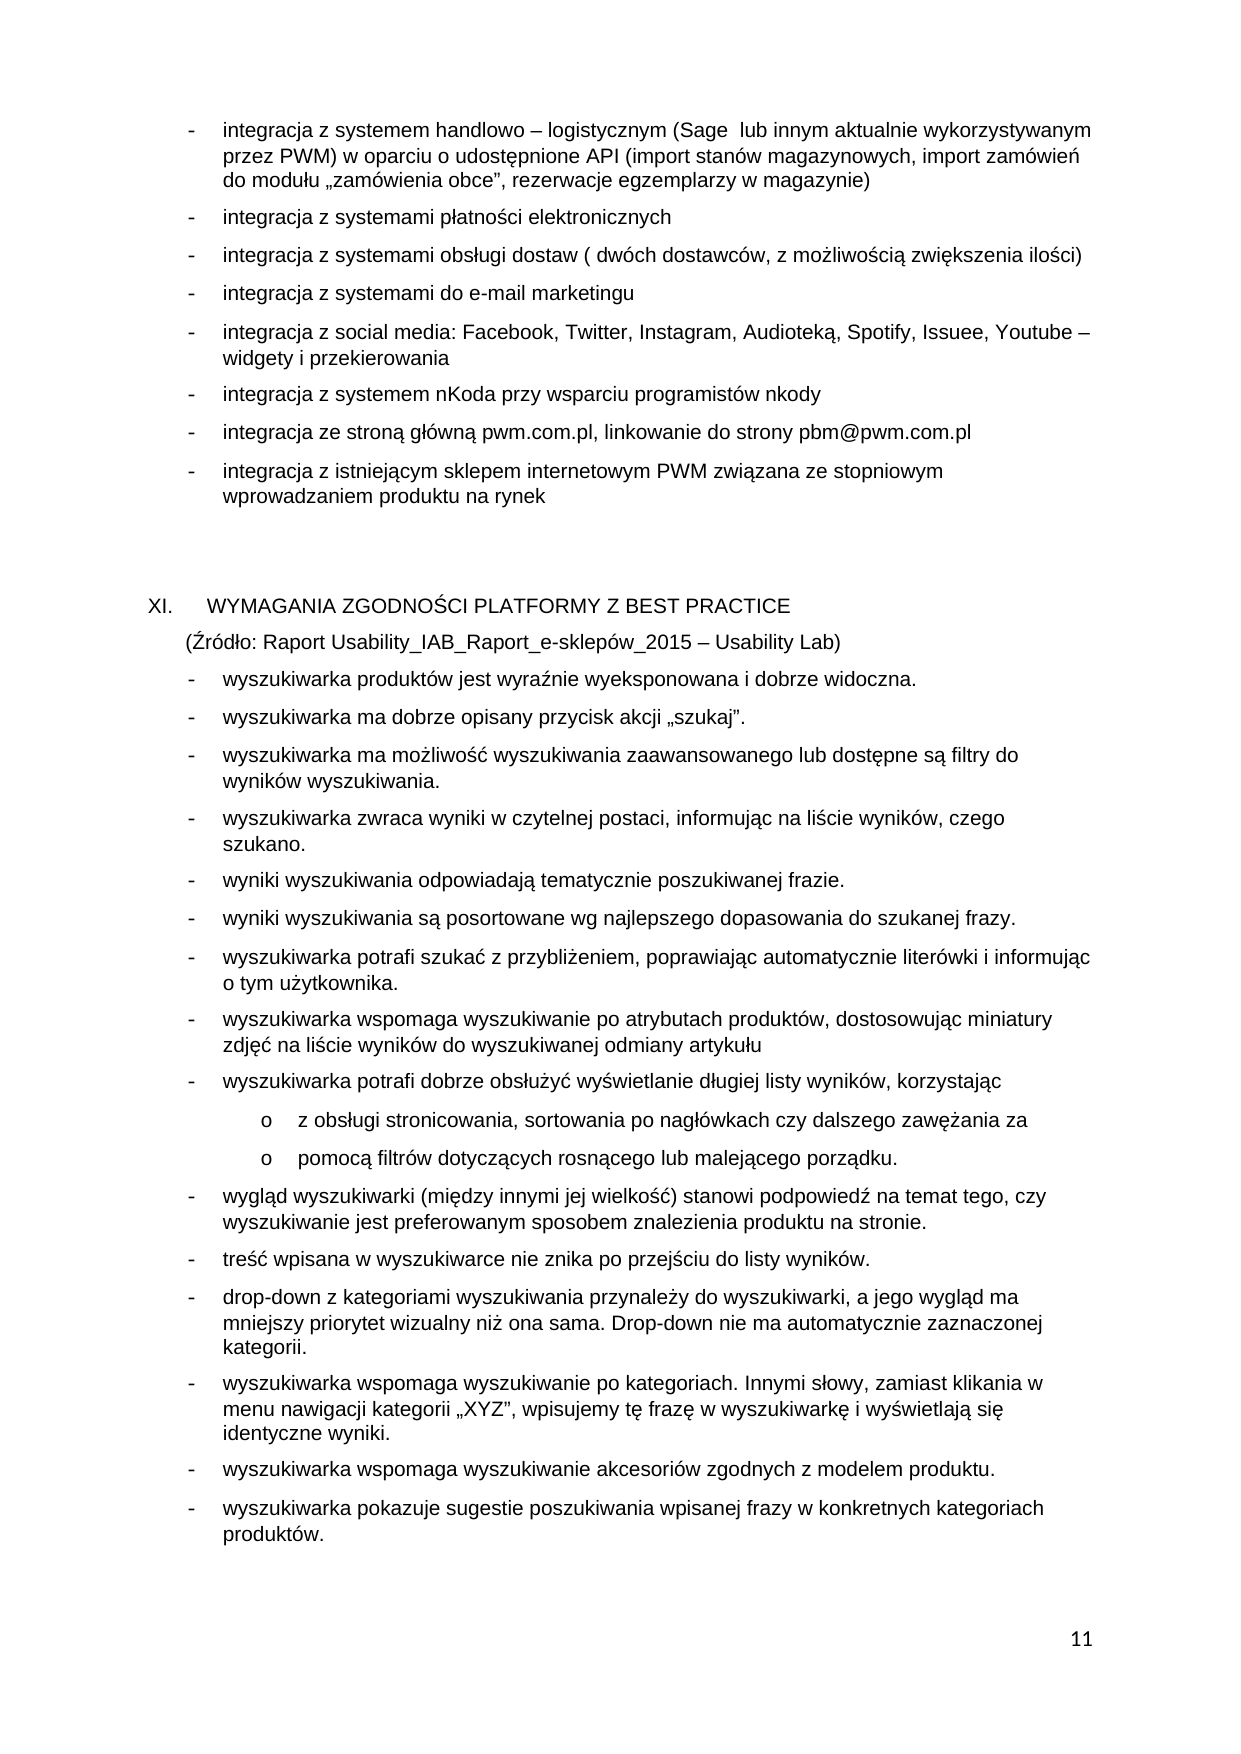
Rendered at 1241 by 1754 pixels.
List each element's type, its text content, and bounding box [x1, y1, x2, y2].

list integracja z systemem handlowo – logistycznym (Sage lub innym aktualnie wykorzystywanym przez PWM) w oparciu o udostępnione API (import stanów magazynowych, import zamówień do modułu „zamówienia obce”, rezerwacje egzemplarzy w magazynie) [185, 118, 1093, 192]
list wygląd wyszukiwarki (między innymi jej wielkość) stanowi podpowiedź na temat tego, czy wyszukiwanie jest preferowanym sposobem znalezienia produktu na stronie. [185, 1184, 1093, 1234]
list integracja z systemem nKoda przy wsparciu programistów nkody [185, 382, 1093, 408]
list treść wpisana w wyszukiwarce nie znika po przejściu do listy wyników. [185, 1246, 1093, 1272]
list pomocą filtrów dotyczących rosnącego lub malejącego porządku. [260, 1146, 1093, 1172]
list wyniki wyszukiwania są posortowane wg najlepszego dopasowania do szukanej frazy. [185, 906, 1093, 932]
list wyszukiwarka wspomaga wyszukiwanie akcesoriów zgodnych z modelem produktu. [185, 1457, 1093, 1483]
list wyszukiwarka potrafi dobrze obsłużyć wyświetlanie długiej listy wyników, korzystając [185, 1069, 1093, 1095]
subtitle (Źródło: Raport Usability_IAB_Raport_e-sklepów_2015 – Usability Lab) [185, 630, 1093, 654]
list integracja z social media: Facebook, Twitter, Instagram, Audioteką, Spotify, Issuee, Youtube – widgety i przekierowania [185, 319, 1093, 369]
list wyszukiwarka produktów jest wyraźnie wyeksponowana i dobrze widoczna. [185, 667, 1093, 692]
list wyszukiwarka ma dobrze opisany przycisk akcji „szukaj”. [185, 705, 1093, 731]
list wyszukiwarka wspomaga wyszukiwanie po kategoriach. Innymi słowy, zamiast klikania w menu nawigacji kategorii „XYZ”, wpisujemy tę frazę w wyszukiwarkę i wyświetlają się identyczne wyniki. [185, 1371, 1093, 1445]
list wyszukiwarka potrafi szukać z przybliżeniem, poprawiając automatycznie literówki i informując o tym użytkownika. [185, 944, 1093, 994]
list wyszukiwarka pokazuje sugestie poszukiwania wpisanej frazy w konkretnych kategoriach produktów. [185, 1496, 1093, 1545]
list drop-down z kategoriami wyszukiwania przynależy do wyszukiwarki, a jego wygląd ma mniejszy priorytet wizualny niż ona sama. Drop-down nie ma automatycznie zaznaczonej kategorii. [185, 1285, 1093, 1358]
list integracja z systemami płatności elektronicznych [185, 204, 1093, 230]
list wyszukiwarka wspomaga wyszukiwanie po atrybutach produktów, dostosowując miniatury zdjęć na liście wyników do wyszukiwanej odmiany artykułu [185, 1007, 1093, 1057]
list wyniki wyszukiwania odpowiadają tematycznie poszukiwanej frazie. [185, 868, 1093, 894]
list z obsługi stronicowania, sortowania po nagłówkach czy dalszego zawężania za [260, 1107, 1093, 1133]
list wyszukiwarka zwraca wyniki w czytelnej postaci, informując na liście wyników, czego szukano. [185, 806, 1093, 855]
list integracja z systemami obsługi dostaw ( dwóch dostawców, z możliwością zwiększenia ilości) [185, 243, 1093, 269]
list integracja ze stroną główną pwm.com.pl, linkowanie do strony pbm@pwm.com.pl [185, 420, 1093, 446]
list integracja z systemami do e-mail marketingu [185, 281, 1093, 307]
subtitle WYMAGANIA ZGODNOŚCI PLATFORMY Z BEST PRACTICE [148, 594, 1093, 618]
list integracja z istniejącym sklepem internetowym PWM związana ze stopniowym wprowadzaniem produktu na rynek [185, 458, 1093, 508]
list wyszukiwarka ma możliwość wyszukiwania zaawansowanego lub dostępne są filtry do wyników wyszukiwania. [185, 743, 1093, 793]
